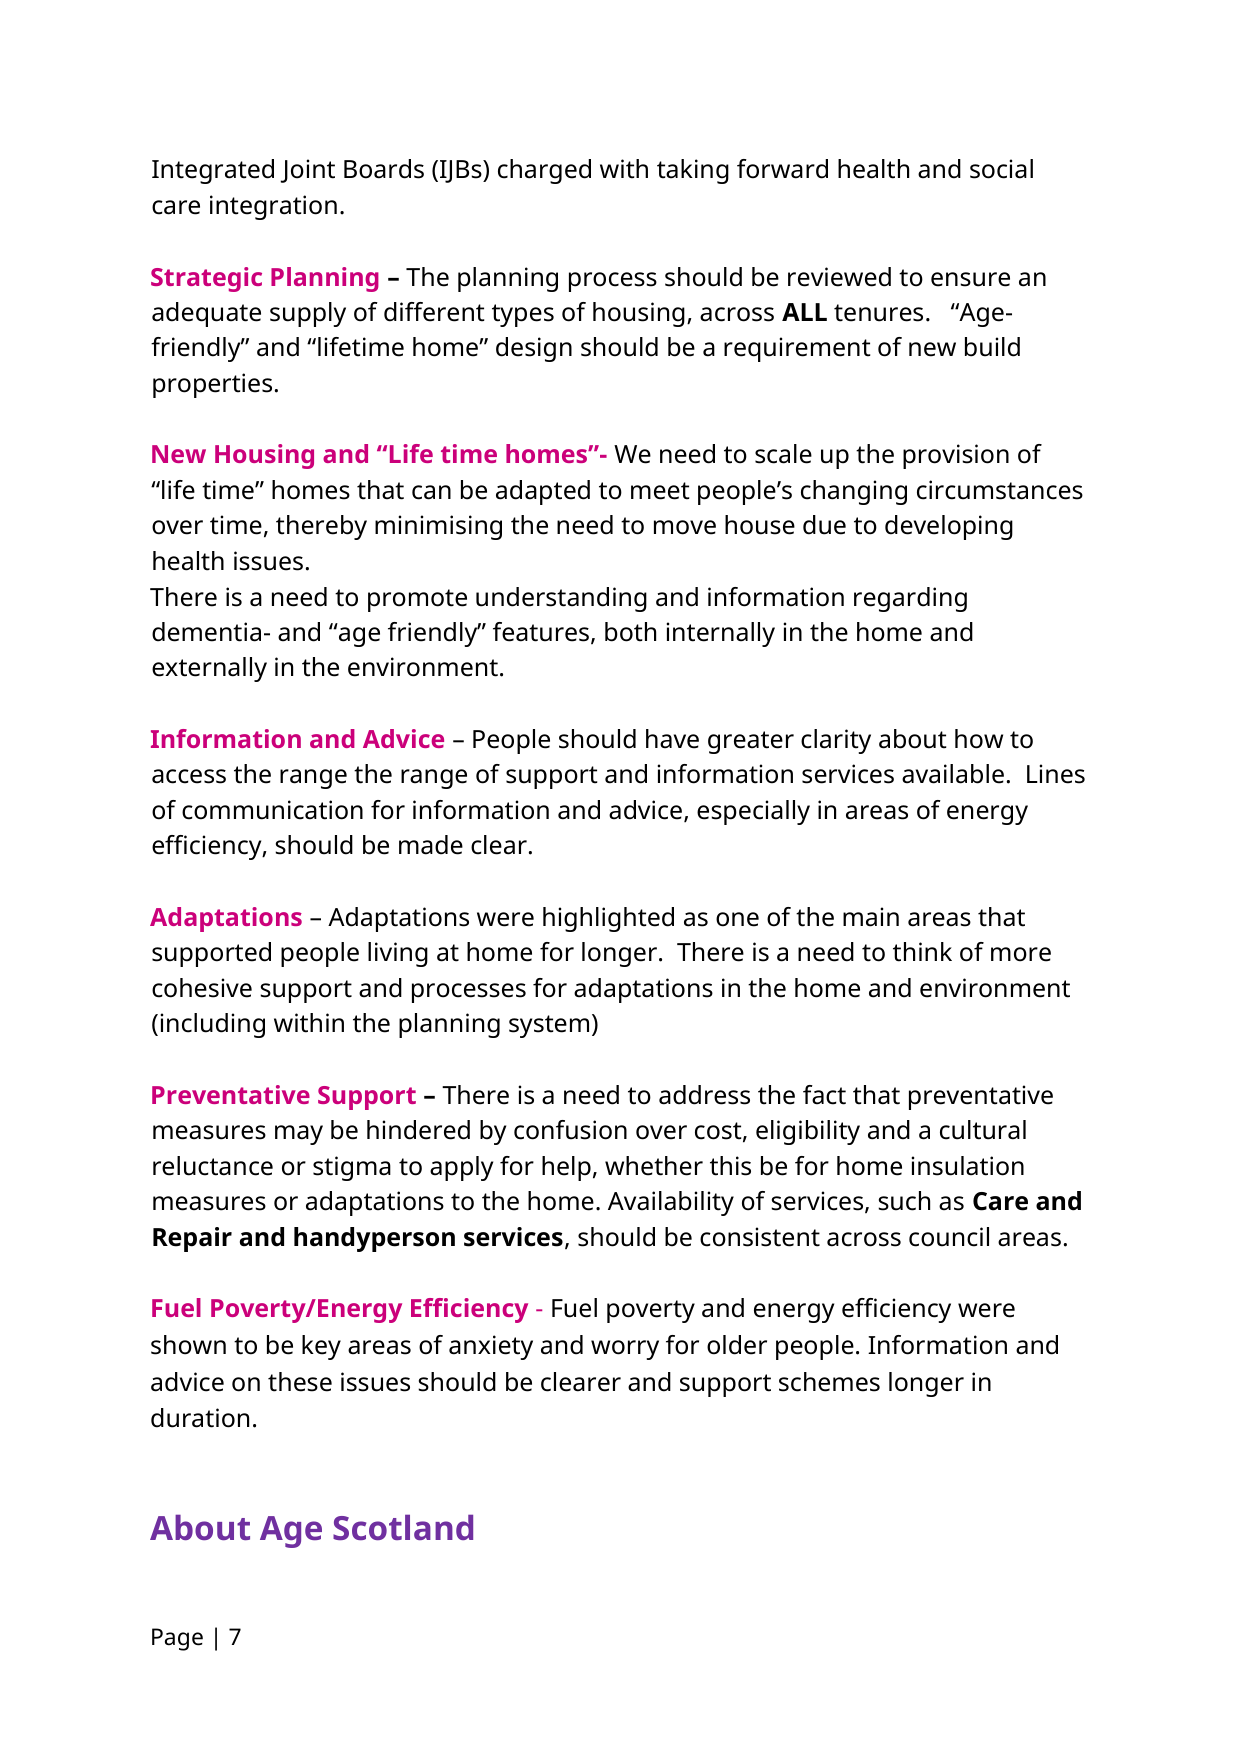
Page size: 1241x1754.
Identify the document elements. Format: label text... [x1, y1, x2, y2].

text Fuel Poverty/Energy Efficiency - Fuel poverty and energy efficiency were shown to be key areas of anxiety and worry for older people. Information and advice on these issues should be clearer and support schemes longer in duration. [150, 1291, 1090, 1435]
text There is a need to promote understanding and information regarding dementia- and “age friendly” features, both internally in the home and externally in the environment. [150, 579, 1090, 684]
text New Housing and “Life time homes”- We need to scale up the provision of “life time” homes that can be adapted to meet people’s changing circumstances over time, thereby minimising the need to move house due to developing health issues. [150, 437, 1090, 577]
text Preventative Support – There is a need to address the fact that preventative measures may be hindered by confusion over cost, eligibility and a cultural reluctance or stigma to apply for help, whether this be for home insulation measures or adaptations to the home. Availability of services, such as Care and Repair and handyperson services, should be consistent across council areas. [150, 1077, 1090, 1253]
text Strategic Planning – The planning process should be reviewed to ensure an adequate supply of different types of housing, across ALL tenures. “Age-friendly” and “lifetime home” design should be a requirement of new build properties. [150, 259, 1090, 399]
text Adaptations – Adaptations were highlighted as one of the main areas that supported people living at home for longer. There is a need to think of more cohesive support and processes for adaptations in the home and environment (including within the planning system) [150, 899, 1090, 1040]
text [150, 152, 1090, 222]
text Information and Advice – People should have greater clarity about how to access the range the range of support and information services available. Lines of communication for information and advice, especially in areas of energy efficiency, should be made clear. [150, 722, 1090, 862]
text About Age Scotland [150, 1504, 1090, 1550]
